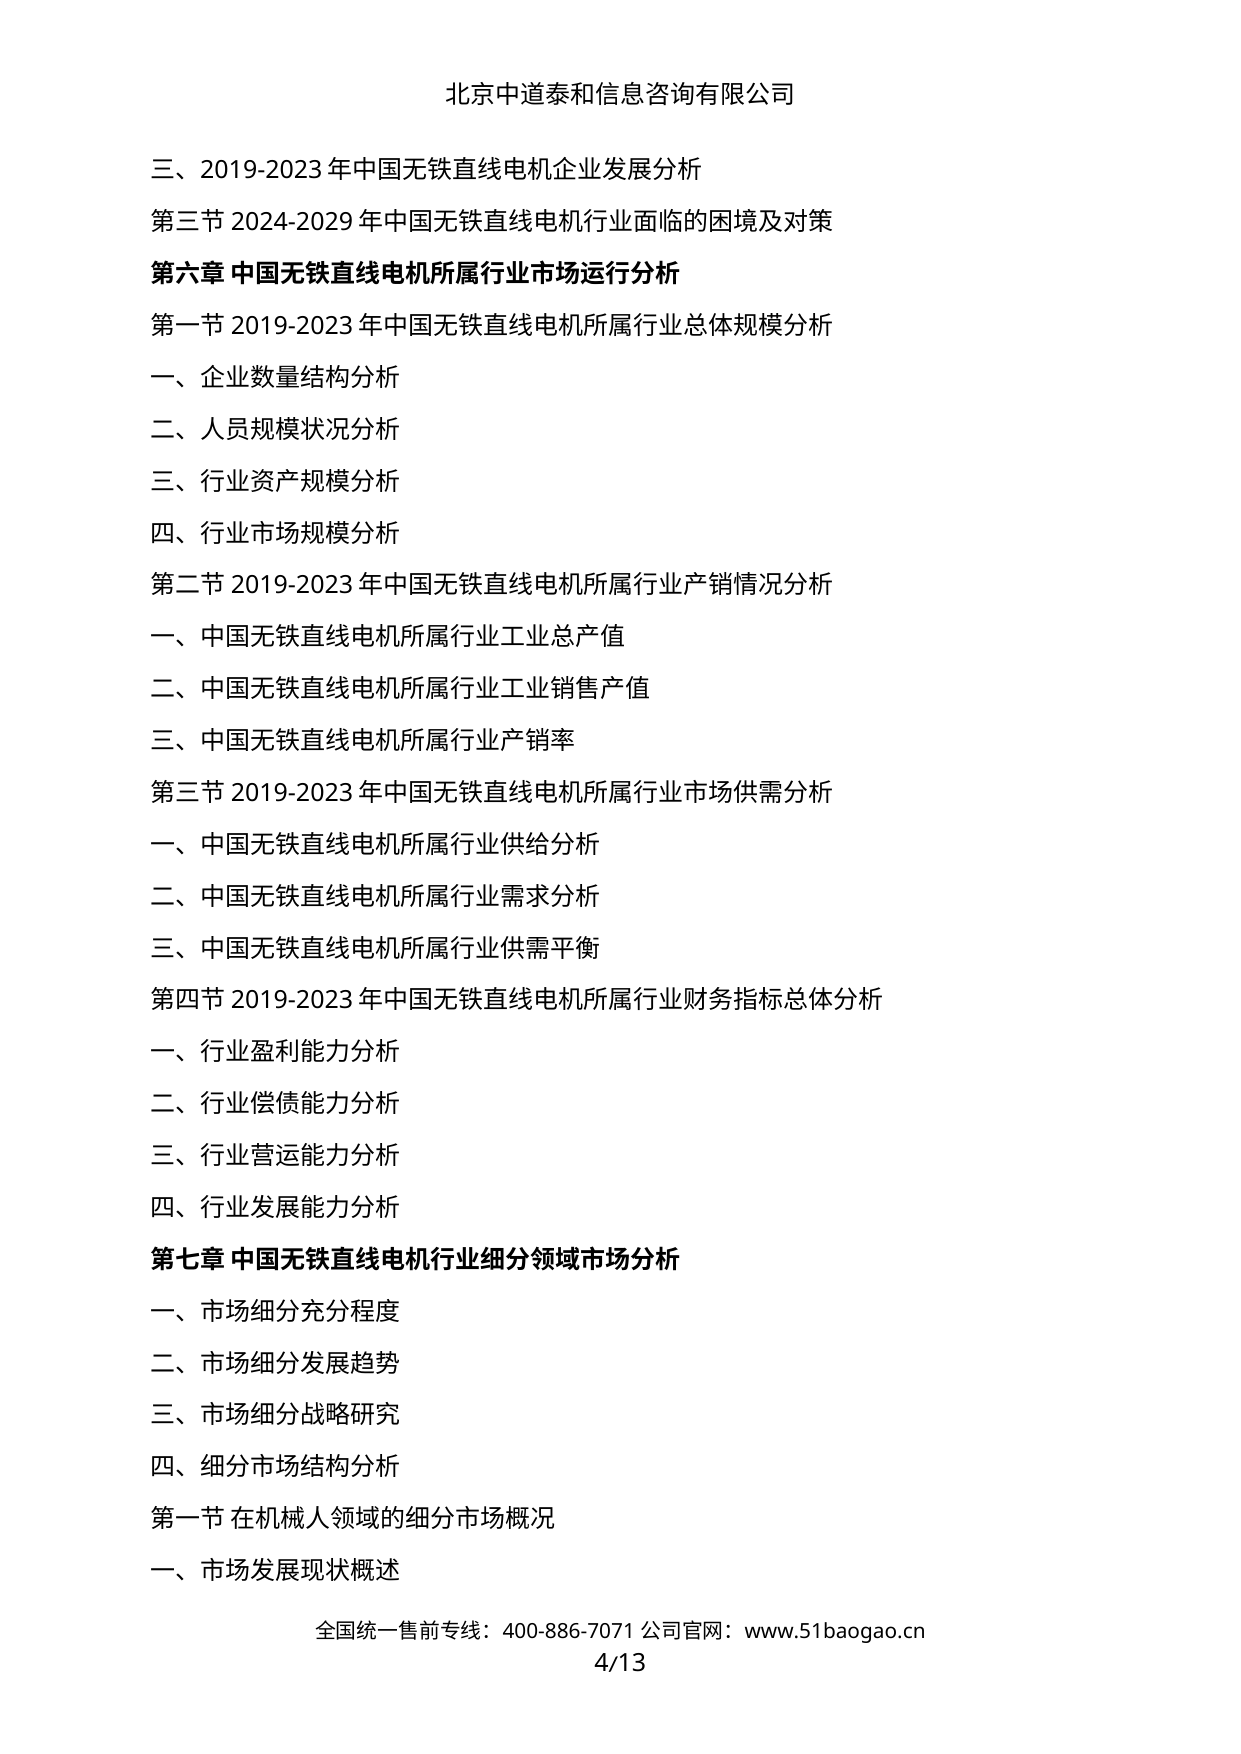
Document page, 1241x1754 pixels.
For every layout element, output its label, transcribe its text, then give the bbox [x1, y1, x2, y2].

text 一、市场细分充分程度 [150, 1291, 1090, 1327]
text 二、市场细分发展趋势 [150, 1343, 1090, 1379]
text 一、行业盈利能力分析 [150, 1032, 1090, 1068]
text 第二节 2019-2023年中国无铁直线电机所属行业产销情况分析 [150, 565, 1090, 601]
text 二、人员规模状况分析 [150, 409, 1090, 446]
text 第一节 在机械人领域的细分市场概况 [150, 1499, 1090, 1535]
text 一、市场发展现状概述 [150, 1551, 1090, 1587]
text 第三节 2024-2029年中国无铁直线电机行业面临的困境及对策 [150, 202, 1090, 238]
text 第三节 2019-2023年中国无铁直线电机所属行业市场供需分析 [150, 772, 1090, 809]
text 四、细分市场结构分析 [150, 1447, 1090, 1483]
text 第六章 中国无铁直线电机所属行业市场运行分析 [150, 254, 1090, 290]
text 二、中国无铁直线电机所属行业工业销售产值 [150, 669, 1090, 705]
text 三、行业营运能力分析 [150, 1136, 1090, 1172]
text 三、行业资产规模分析 [150, 461, 1090, 497]
text 二、行业偿债能力分析 [150, 1084, 1090, 1120]
text 三、中国无铁直线电机所属行业产销率 [150, 721, 1090, 757]
text 第一节 2019-2023年中国无铁直线电机所属行业总体规模分析 [150, 306, 1090, 342]
text 三、2019-2023年中国无铁直线电机企业发展分析 [150, 150, 1090, 186]
text 第七章 中国无铁直线电机行业细分领域市场分析 [150, 1239, 1090, 1276]
text 三、市场细分战略研究 [150, 1395, 1090, 1431]
text 第四节 2019-2023年中国无铁直线电机所属行业财务指标总体分析 [150, 980, 1090, 1016]
text 四、行业市场规模分析 [150, 513, 1090, 549]
text 三、中国无铁直线电机所属行业供需平衡 [150, 928, 1090, 964]
text 二、中国无铁直线电机所属行业需求分析 [150, 876, 1090, 912]
text 一、企业数量结构分析 [150, 357, 1090, 394]
text 一、中国无铁直线电机所属行业工业总产值 [150, 617, 1090, 653]
text 一、中国无铁直线电机所属行业供给分析 [150, 824, 1090, 861]
text 四、行业发展能力分析 [150, 1187, 1090, 1224]
